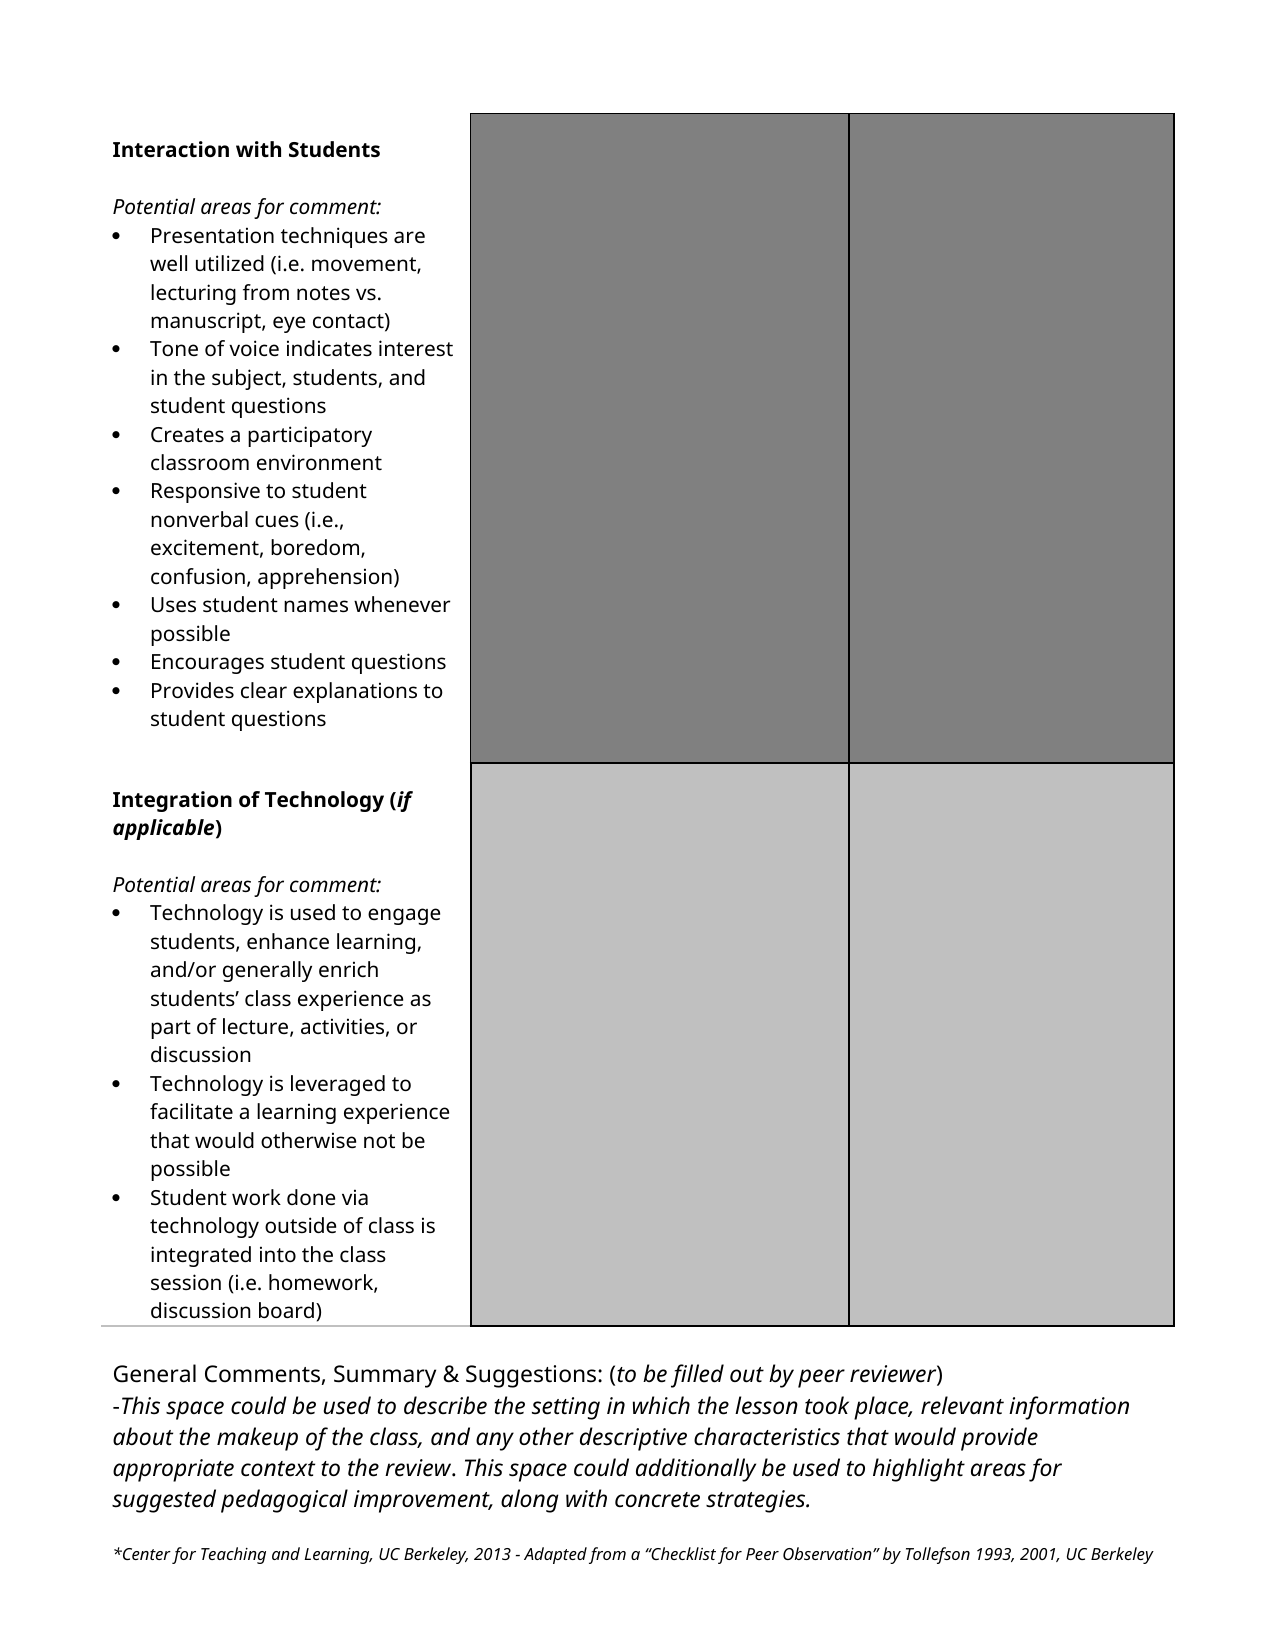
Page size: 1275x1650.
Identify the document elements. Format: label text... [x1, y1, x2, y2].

table_cell [850, 764, 1173, 1325]
table_cell [471, 114, 848, 762]
table_cell [472, 764, 848, 1325]
table_cell [850, 114, 1173, 762]
table_cell Interaction with Students Potential areas for comment: Presentation techniques are well utilized (i.e. movement, lecturing from notes vs. manuscript, eye contact) Tone of voice indicates interest in the subject, students, and student questions Creates a participatory classroom environment Responsive to student nonverbal cues (i.e., excitement, boredom, confusion, apprehension) Uses student names whenever possible Encourages student questions Provides clear explanations to student questions [101, 113, 470, 762]
text General Comments, Summary & Suggestions: (to be filled out by peer reviewer) [112, 1358, 1162, 1389]
text -This space could be used to describe the setting in which the lesson took place, relevant information about the makeup of the class, and any other descriptive characteristics that would provide appropriate context to the review. This space could additionally be used to highlight areas for suggested pedagogical improvement, along with concrete strategies. [112, 1389, 1162, 1514]
table_cell Integration of Technology (if applicable) Potential areas for comment: Technology is used to engage students, enhance learning, and/or generally enrich students’ class experience as part of lecture, activities, or discussion Technology is leveraged to facilitate a learning experience that would otherwise not be possible Student work done via technology outside of class is integrated into the class session (i.e. homework, discussion board) [101, 762, 470, 1325]
